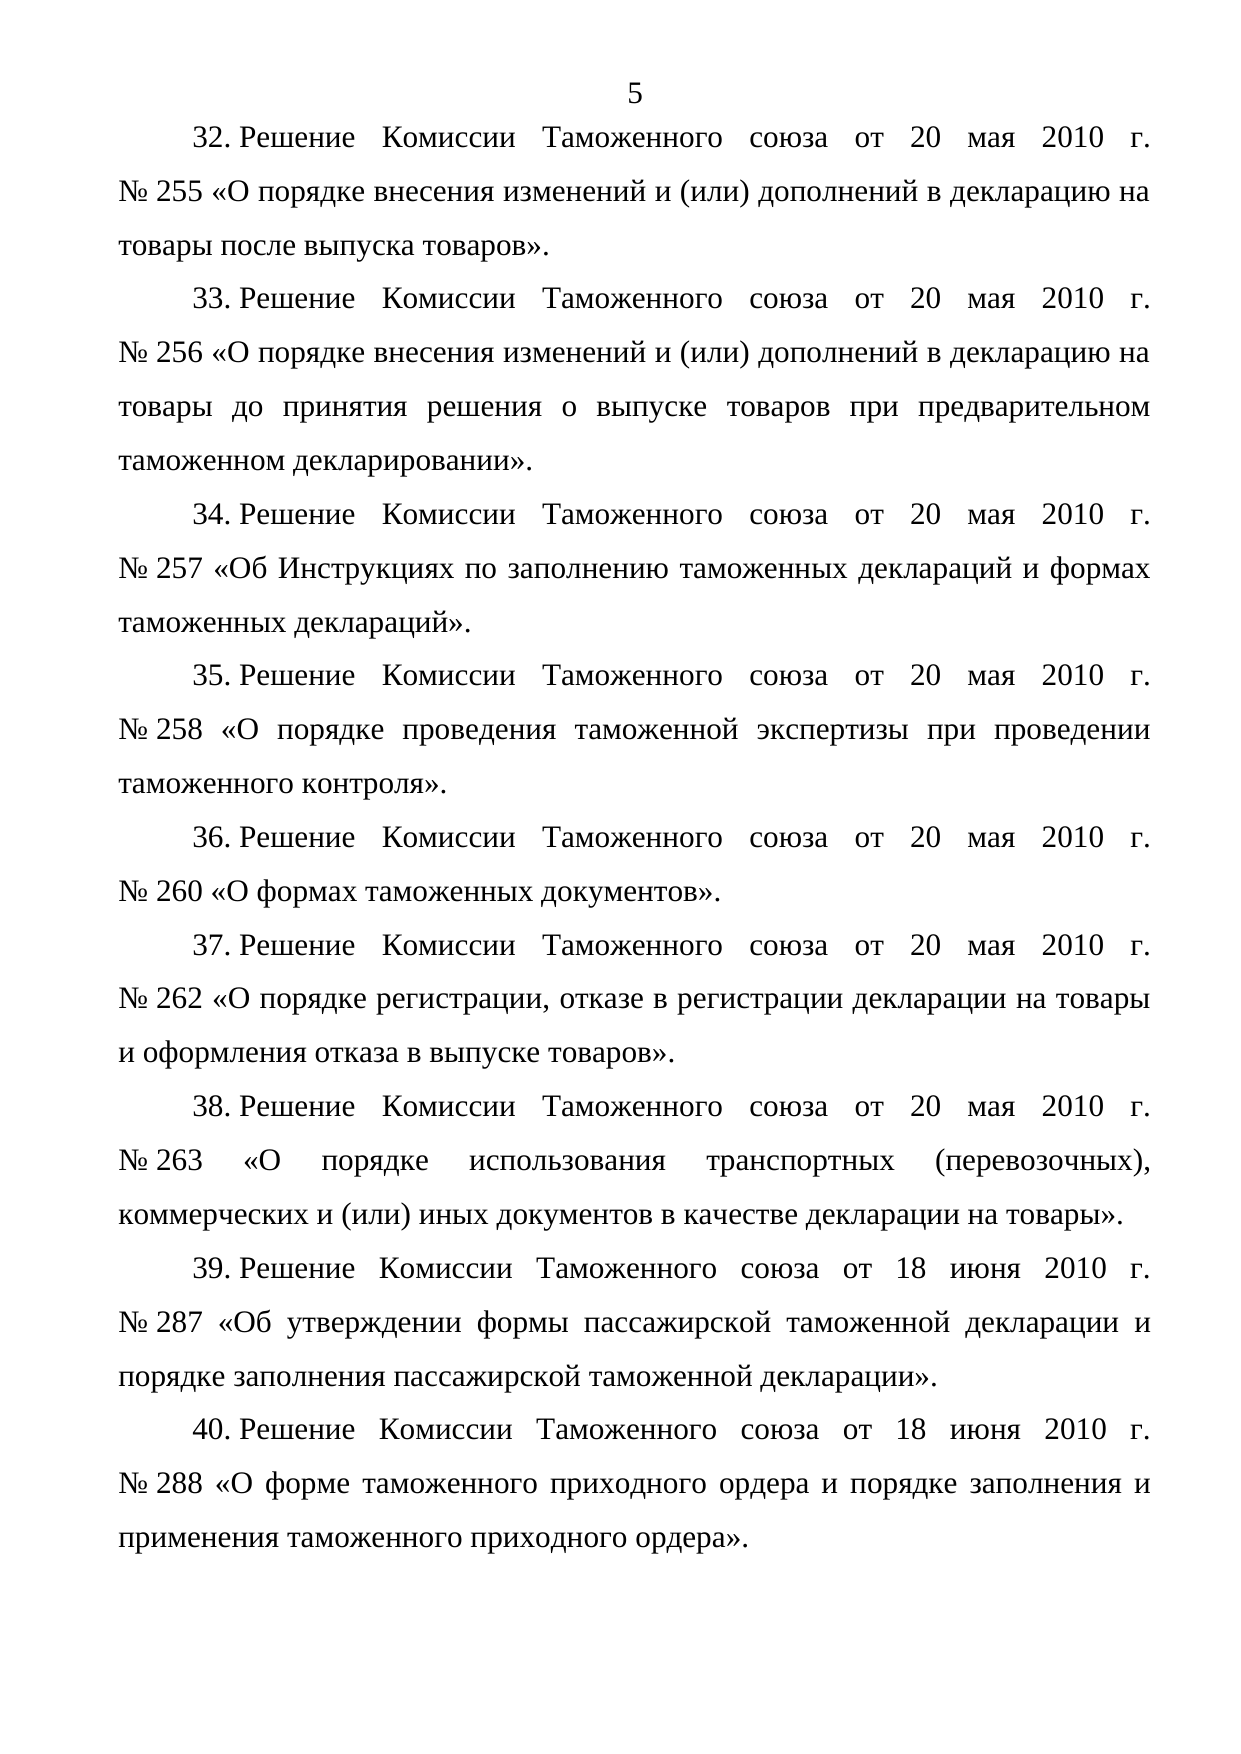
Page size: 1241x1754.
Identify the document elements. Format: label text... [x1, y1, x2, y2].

text 35. Решение Комиссии Таможенного союза от 20 мая 2010 г. № 258 «О порядке проведения таможенной экспертизы при проведении таможенного контроля». [118, 657, 1152, 800]
text 37. Решение Комиссии Таможенного союза от 20 мая 2010 г. № 262 «О порядке регистрации, отказе в регистрации декларации на товары и оформления отказа в выпуске товаров». [118, 926, 1152, 1069]
text 32. Решение Комиссии Таможенного союза от 20 мая 2010 г. № 255 «О порядке внесения изменений и (или) дополнений в декларацию на товары после выпуска товаров». [118, 118, 1152, 262]
text 40. Решение Комиссии Таможенного союза от 18 июня 2010 г. № 288 «О форме таможенного приходного ордера и порядке заполнения и применения таможенного приходного ордера». [118, 1411, 1152, 1554]
text 38. Решение Комиссии Таможенного союза от 20 мая 2010 г. № 263 «О порядке использования транспортных (перевозочных), коммерческих и (или) иных документов в качестве декларации на товары». [118, 1087, 1152, 1231]
text 34. Решение Комиссии Таможенного союза от 20 мая 2010 г. № 257 «Об Инструкциях по заполнению таможенных деклараций и формах таможенных деклараций». [118, 495, 1152, 639]
text 36. Решение Комиссии Таможенного союза от 20 мая 2010 г. № 260 «О формах таможенных документов». [118, 818, 1152, 908]
text 33. Решение Комиссии Таможенного союза от 20 мая 2010 г. № 256 «О порядке внесения изменений и (или) дополнений в декларацию на товары до принятия решения о выпуске товаров при предварительном таможенном декларировании». [118, 280, 1152, 477]
text 39. Решение Комиссии Таможенного союза от 18 июня 2010 г. № 287 «Об утверждении формы пассажирской таможенной декларации и порядке заполнения пассажирской таможенной декларации». [118, 1249, 1152, 1393]
